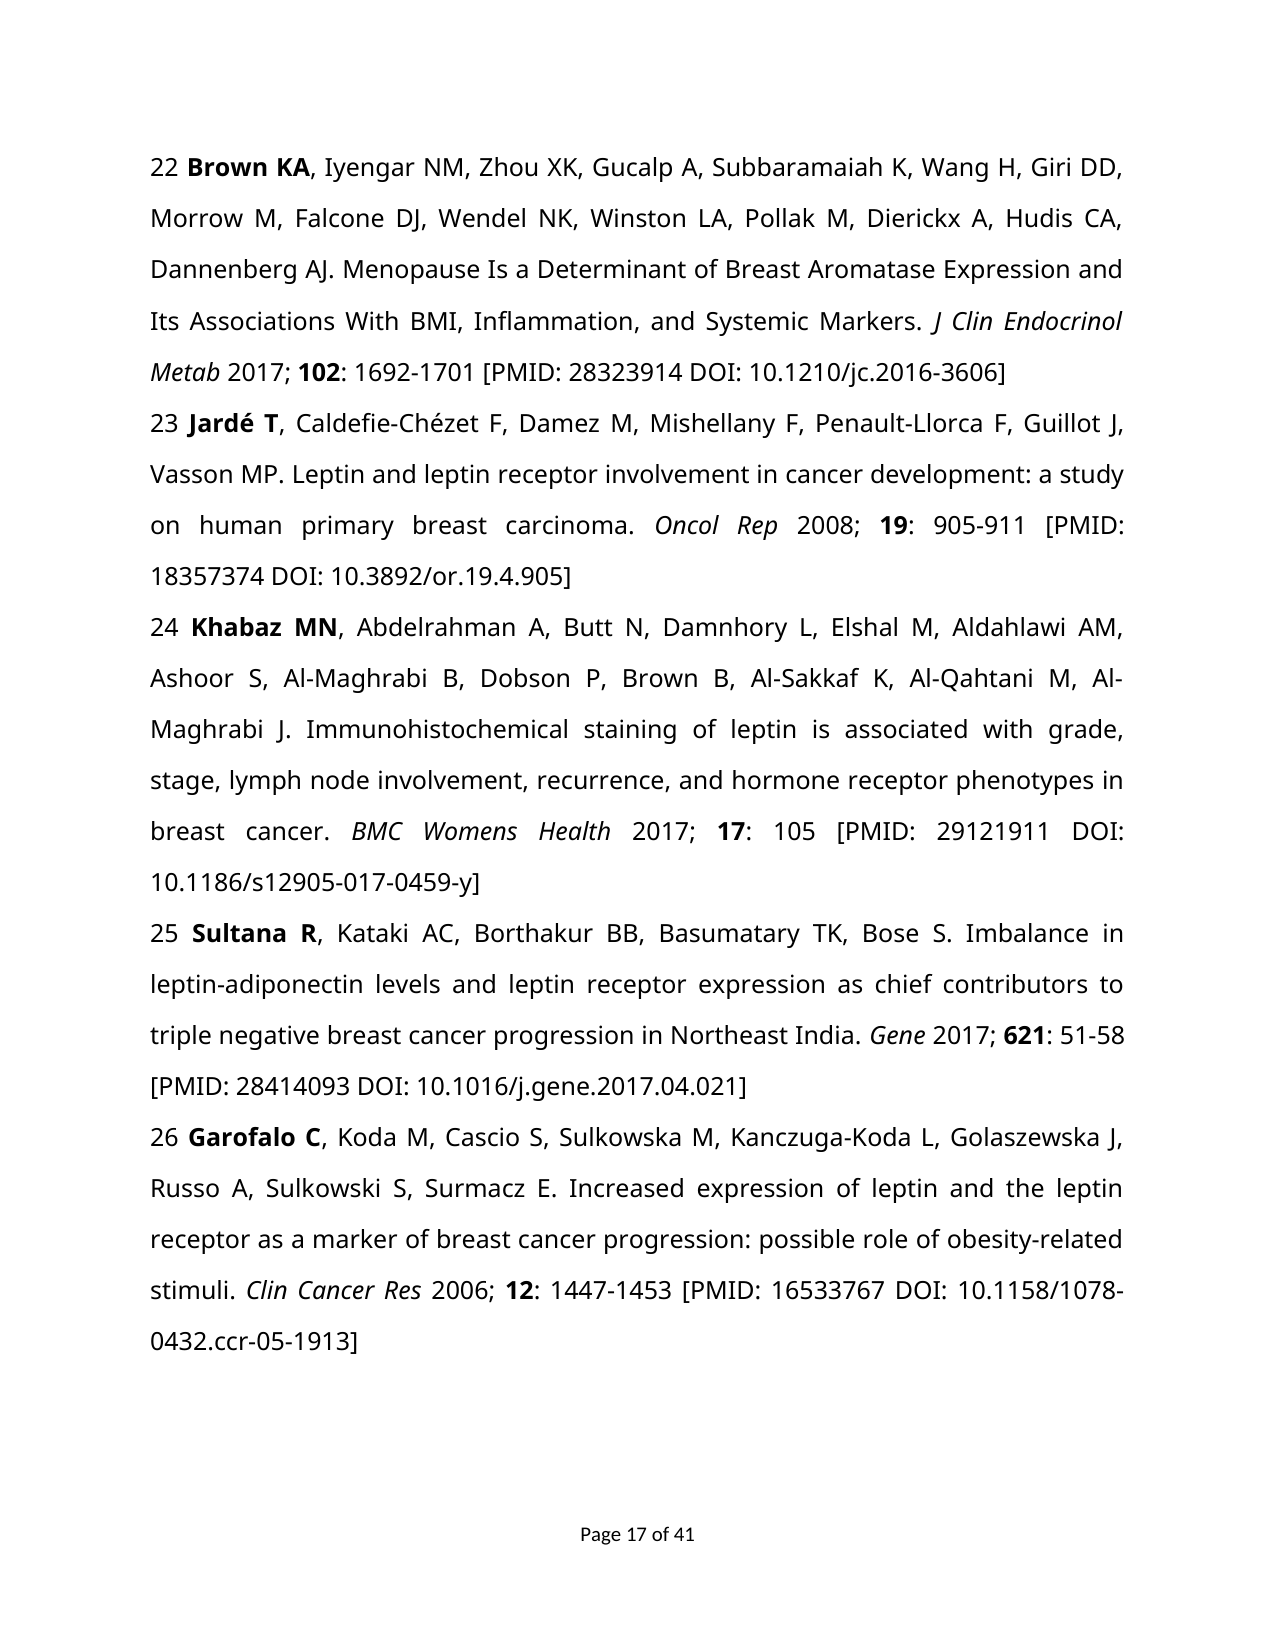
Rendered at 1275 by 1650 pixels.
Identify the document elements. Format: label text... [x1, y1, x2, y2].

text 22 Brown KA, Iyengar NM, Zhou XK, Gucalp A, Subbaramaiah K, Wang H, Giri DD, Morrow M, Falcone DJ, Wendel NK, Winston LA, Pollak M, Dierickx A, Hudis CA, Dannenberg AJ. Menopause Is a Determinant of Breast Aromatase Expression and Its Associations With BMI, Inflammation, and Systemic Markers. J Clin Endocrinol Metab 2017; 102: 1692-1701 [PMID: 28323914 DOI: 10.1210/jc.2016-3606] [150, 150, 1125, 388]
text 26 Garofalo C, Koda M, Cascio S, Sulkowska M, Kanczuga-Koda L, Golaszewska J, Russo A, Sulkowski S, Surmacz E. Increased expression of leptin and the leptin receptor as a marker of breast cancer progression: possible role of obesity-related stimuli. Clin Cancer Res 2006; 12: 1447-1453 [PMID: 16533767 DOI: 10.1158/1078-0432.ccr-05-1913] [150, 1120, 1125, 1358]
text 23 Jardé T, Caldefie-Chézet F, Damez M, Mishellany F, Penault-Llorca F, Guillot J, Vasson MP. Leptin and leptin receptor involvement in cancer development: a study on human primary breast carcinoma. Oncol Rep 2008; 19: 905-911 [PMID: 18357374 DOI: 10.3892/or.19.4.905] [150, 405, 1125, 592]
text 24 Khabaz MN, Abdelrahman A, Butt N, Damnhory L, Elshal M, Aldahlawi AM, Ashoor S, Al-Maghrabi B, Dobson P, Brown B, Al-Sakkaf K, Al-Qahtani M, Al-Maghrabi J. Immunohistochemical staining of leptin is associated with grade, stage, lymph node involvement, recurrence, and hormone receptor phenotypes in breast cancer. BMC Womens Health 2017; 17: 105 [PMID: 29121911 DOI: 10.1186/s12905-017-0459-y] [150, 609, 1125, 899]
text 25 Sultana R, Kataki AC, Borthakur BB, Basumatary TK, Bose S. Imbalance in leptin-adiponectin levels and leptin receptor expression as chief contributors to triple negative breast cancer progression in Northeast India. Gene 2017; 621: 51-58 [PMID: 28414093 DOI: 10.1016/j.gene.2017.04.021] [150, 916, 1125, 1103]
